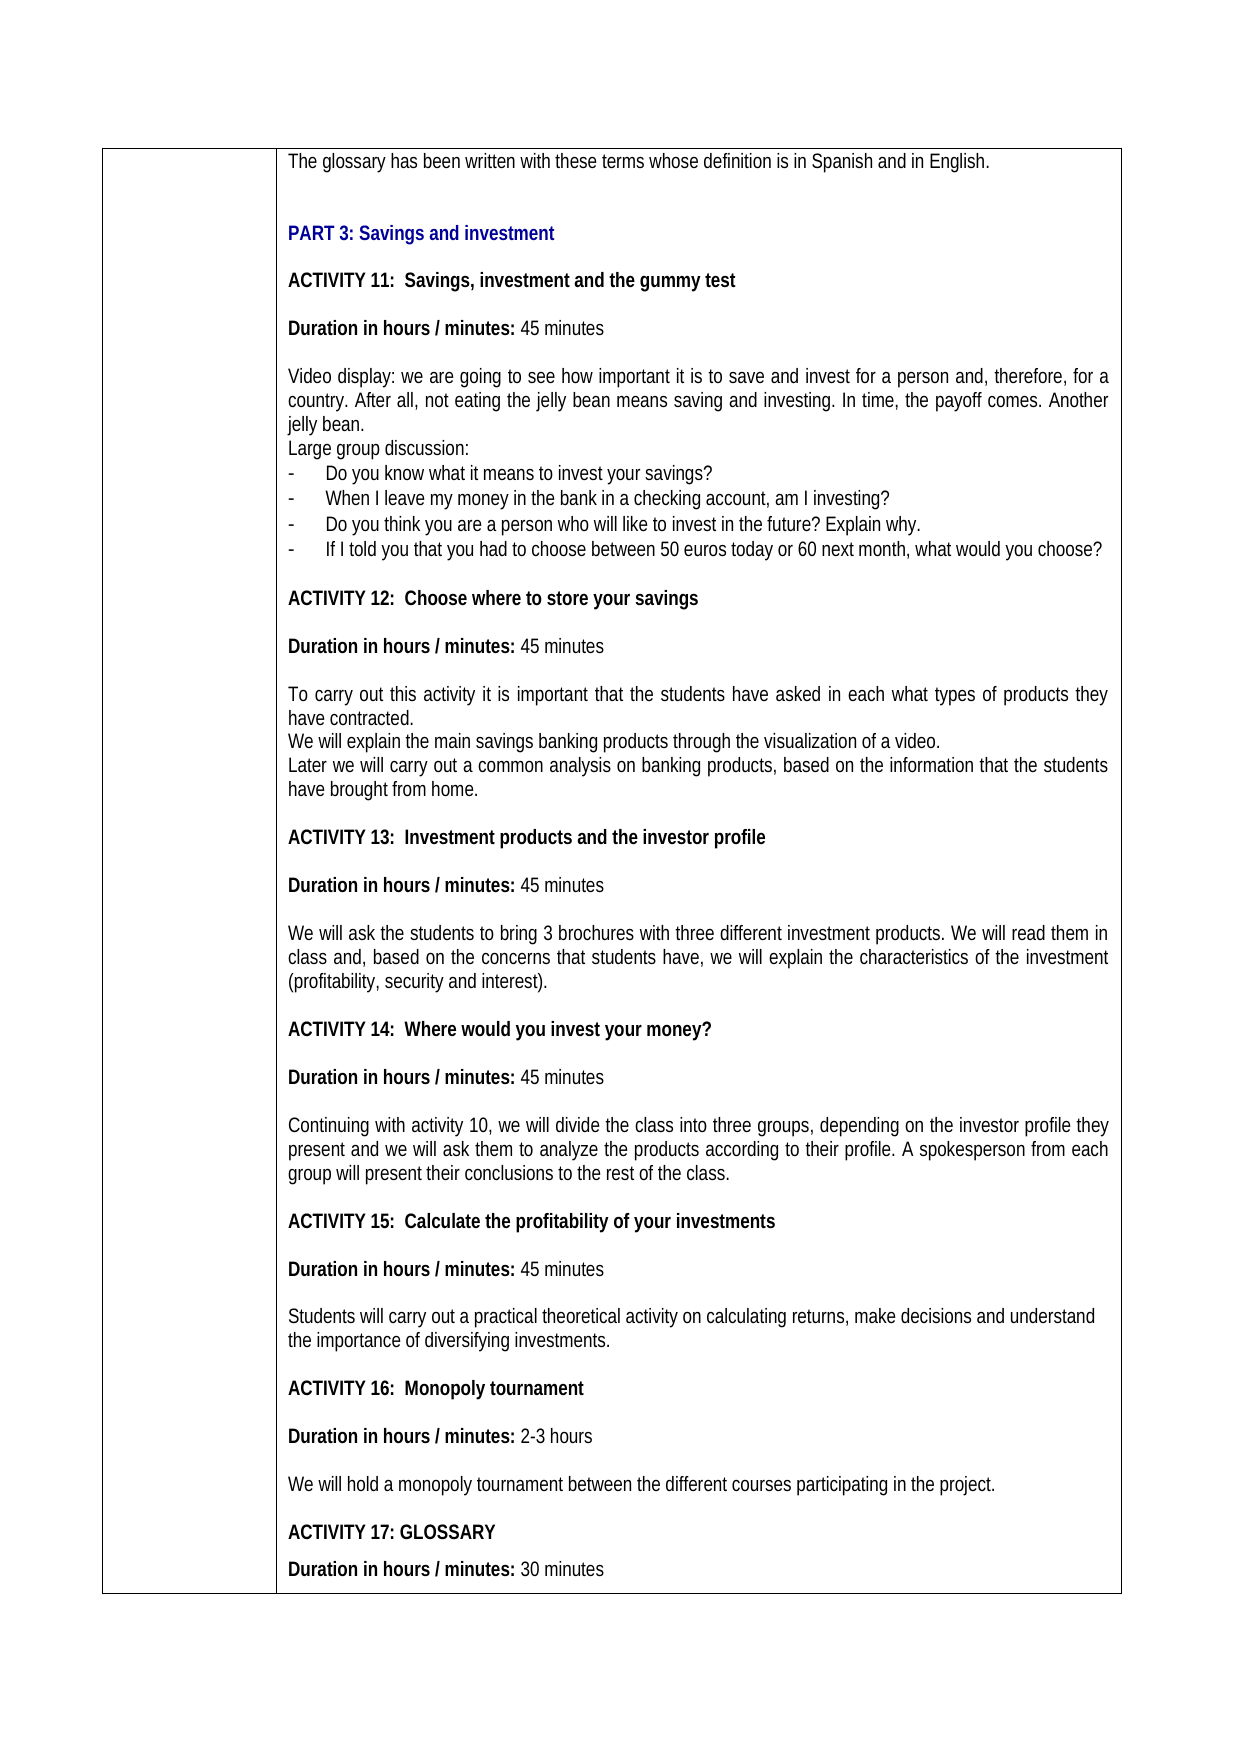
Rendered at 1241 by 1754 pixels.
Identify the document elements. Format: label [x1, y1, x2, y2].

table_cell [277, 149, 1121, 1593]
